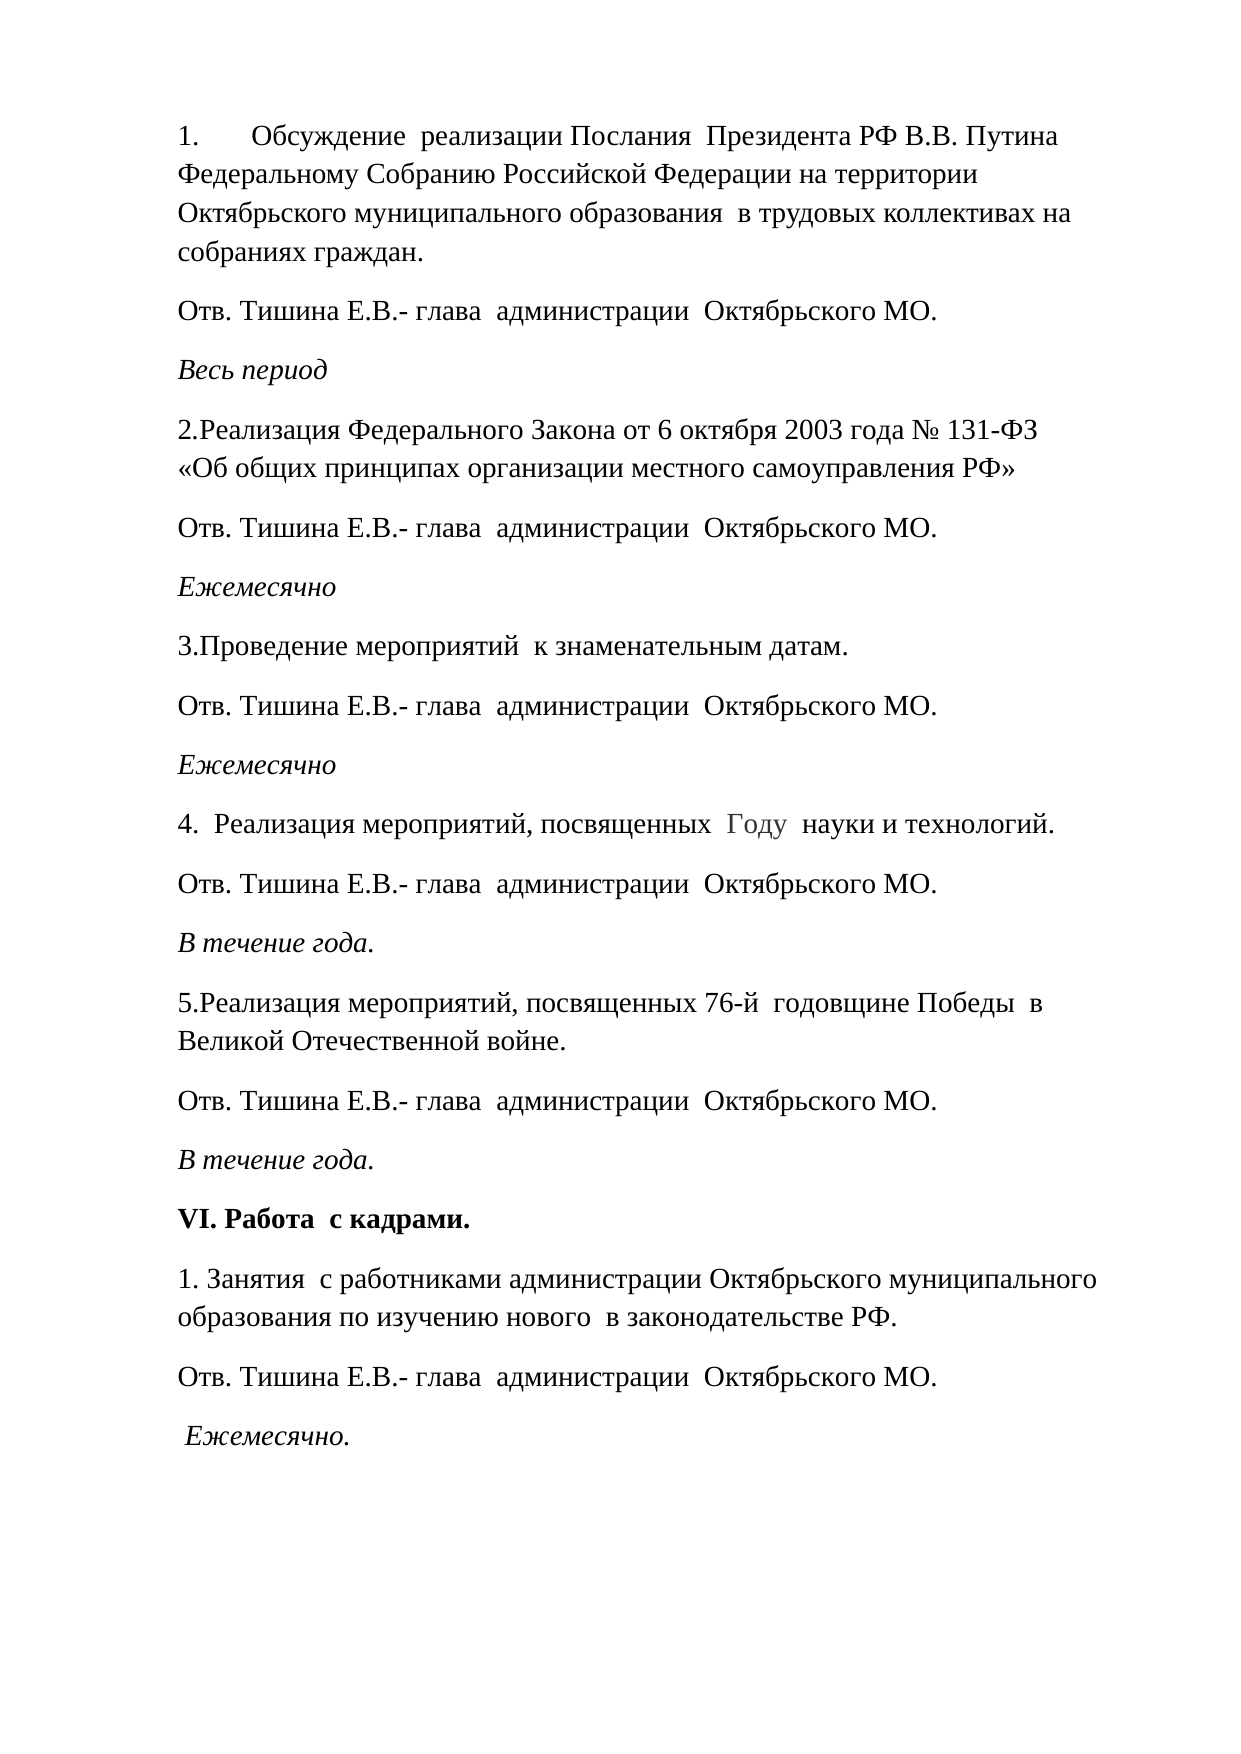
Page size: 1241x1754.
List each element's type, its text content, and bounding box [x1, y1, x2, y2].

text В течение года. [177, 925, 1152, 959]
text Отв. Тишина Е.В.- глава администрации Октябрьского МО. [177, 688, 1152, 721]
text Ежемесячно [177, 747, 1152, 781]
text 4. Реализация мероприятий, посвященных Году науки и технологий. [177, 807, 1152, 840]
text Ежемесячно. [177, 1418, 1152, 1452]
text Ежемесячно [177, 569, 1152, 603]
text Отв. Тишина Е.В.- глава администрации Октябрьского МО. [177, 1359, 1152, 1392]
text Отв. Тишина Е.В.- глава администрации Октябрьского МО. [177, 510, 1152, 543]
text 5.Реализация мероприятий, посвященных 76-й годовщине Победы в Великой Отечественной войне. [177, 985, 1152, 1057]
text VI. Работа с кадрами. [177, 1201, 1152, 1235]
text 3.Проведение мероприятий к знаменательным датам. [177, 628, 1152, 662]
text Отв. Тишина Е.В.- глава администрации Октябрьского МО. [177, 293, 1152, 327]
text Отв. Тишина Е.В.- глава администрации Октябрьского МО. [177, 866, 1152, 899]
list Обсуждение реализации Послания Президента РФ В.В. Путина Федеральному Собранию Российской Федерации на территории Октябрьского муниципального образования в трудовых коллективах на собраниях граждан. [177, 118, 1152, 267]
text В течение года. [177, 1142, 1152, 1176]
text Весь период [177, 352, 1152, 386]
text Отв. Тишина Е.В.- глава администрации Октябрьского МО. [177, 1083, 1152, 1116]
text 1. Занятия с работниками администрации Октябрьского муниципального образования по изучению нового в законодательстве РФ. [177, 1261, 1152, 1333]
text 2.Реализация Федерального Закона от 6 октября 2003 года № 131-ФЗ «Об общих принципах организации местного самоуправления РФ» [177, 412, 1152, 484]
